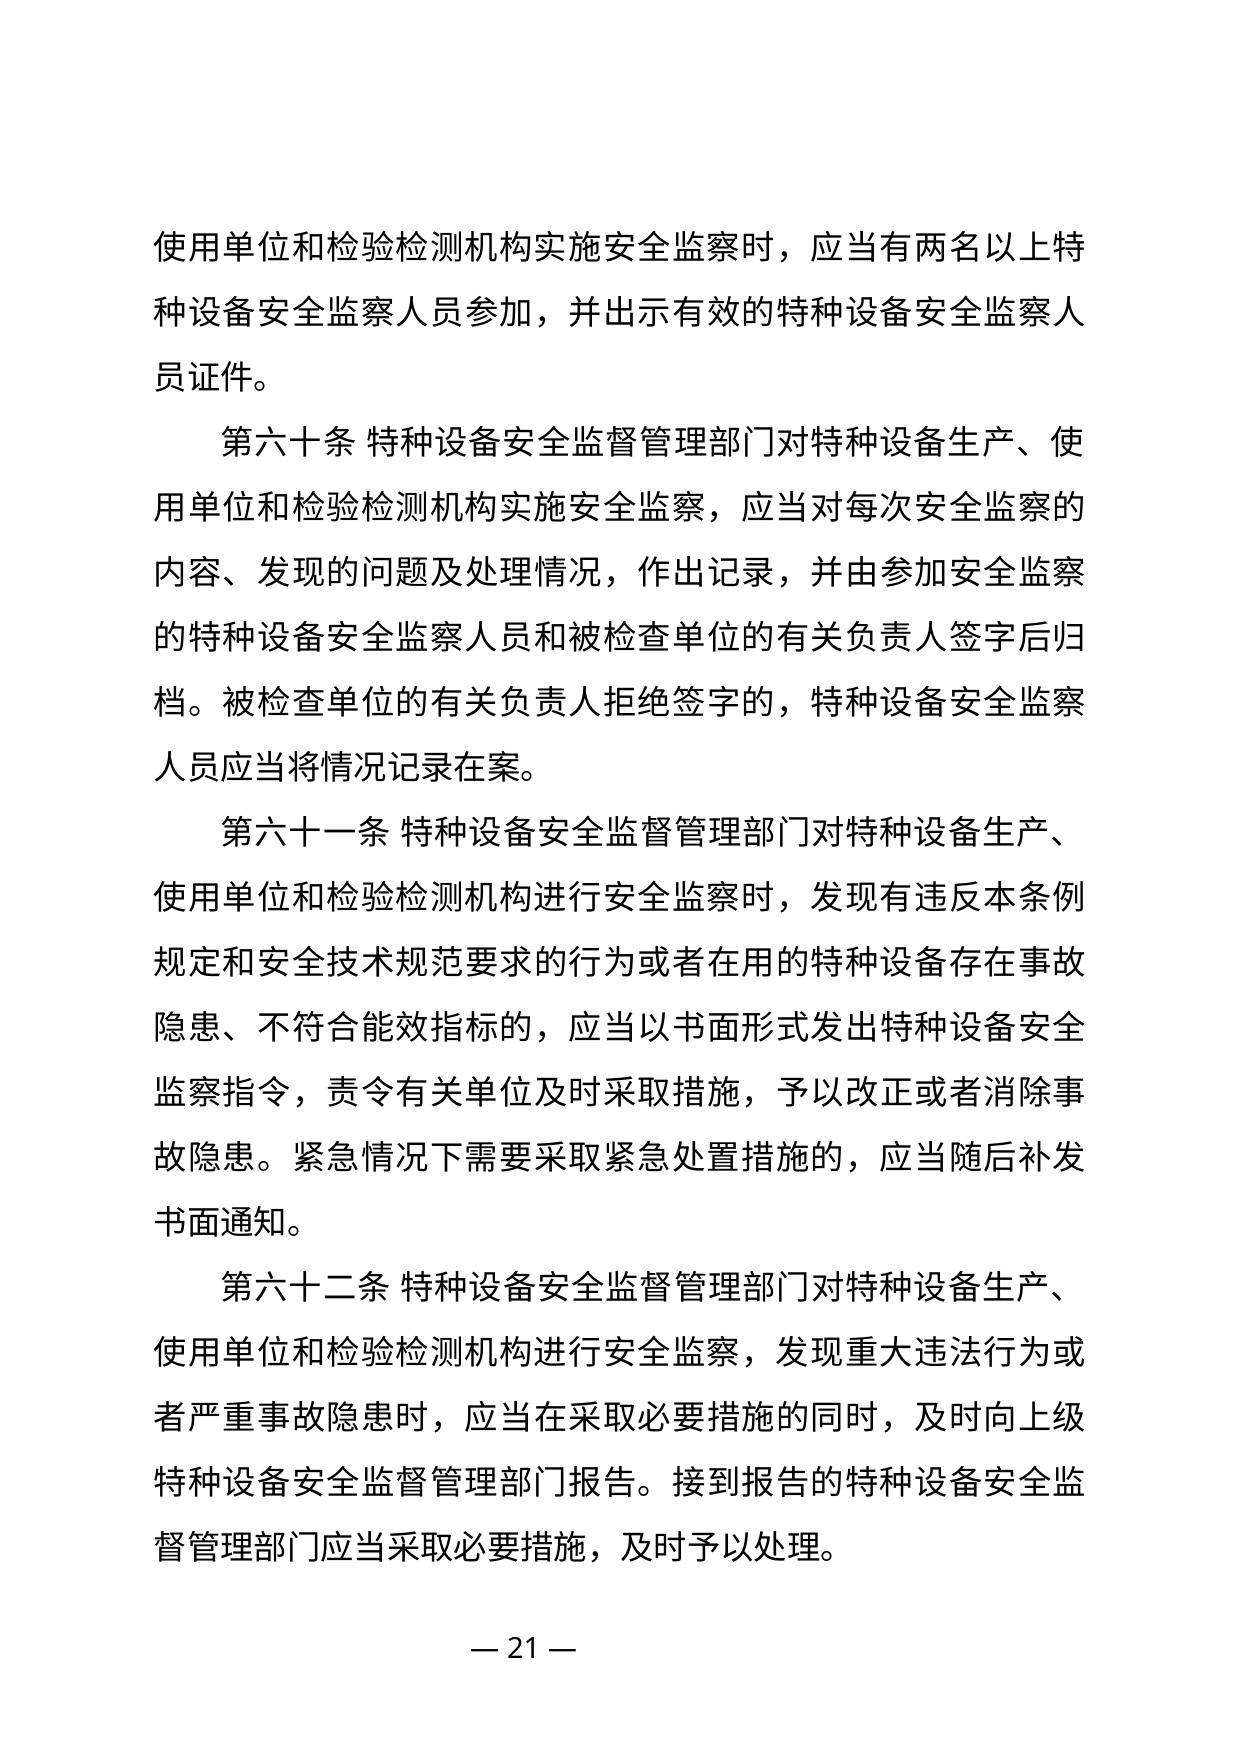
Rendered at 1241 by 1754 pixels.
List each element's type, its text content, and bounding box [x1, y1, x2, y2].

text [153, 212, 1087, 407]
text 第六十二条 特种设备安全监督管理部门对特种设备生产、使用单位和检验检测机构进行安全监察，发现重大违法行为或者严重事故隐患时，应当在采取必要措施的同时，及时向上级特种设备安全监督管理部门报告。接到报告的特种设备安全监督管理部门应当采取必要措施，及时予以处理。 [153, 1252, 1087, 1577]
text 第六十条 特种设备安全监督管理部门对特种设备生产、使用单位和检验检测机构实施安全监察，应当对每次安全监察的内容、发现的问题及处理情况，作出记录，并由参加安全监察的特种设备安全监察人员和被检查单位的有关负责人签字后归档。被检查单位的有关负责人拒绝签字的，特种设备安全监察人员应当将情况记录在案。 [153, 407, 1087, 797]
text 第六十一条 特种设备安全监督管理部门对特种设备生产、使用单位和检验检测机构进行安全监察时，发现有违反本条例规定和安全技术规范要求的行为或者在用的特种设备存在事故隐患、不符合能效指标的，应当以书面形式发出特种设备安全监察指令，责令有关单位及时采取措施，予以改正或者消除事故隐患。紧急情况下需要采取紧急处置措施的，应当随后补发书面通知。 [153, 797, 1087, 1252]
